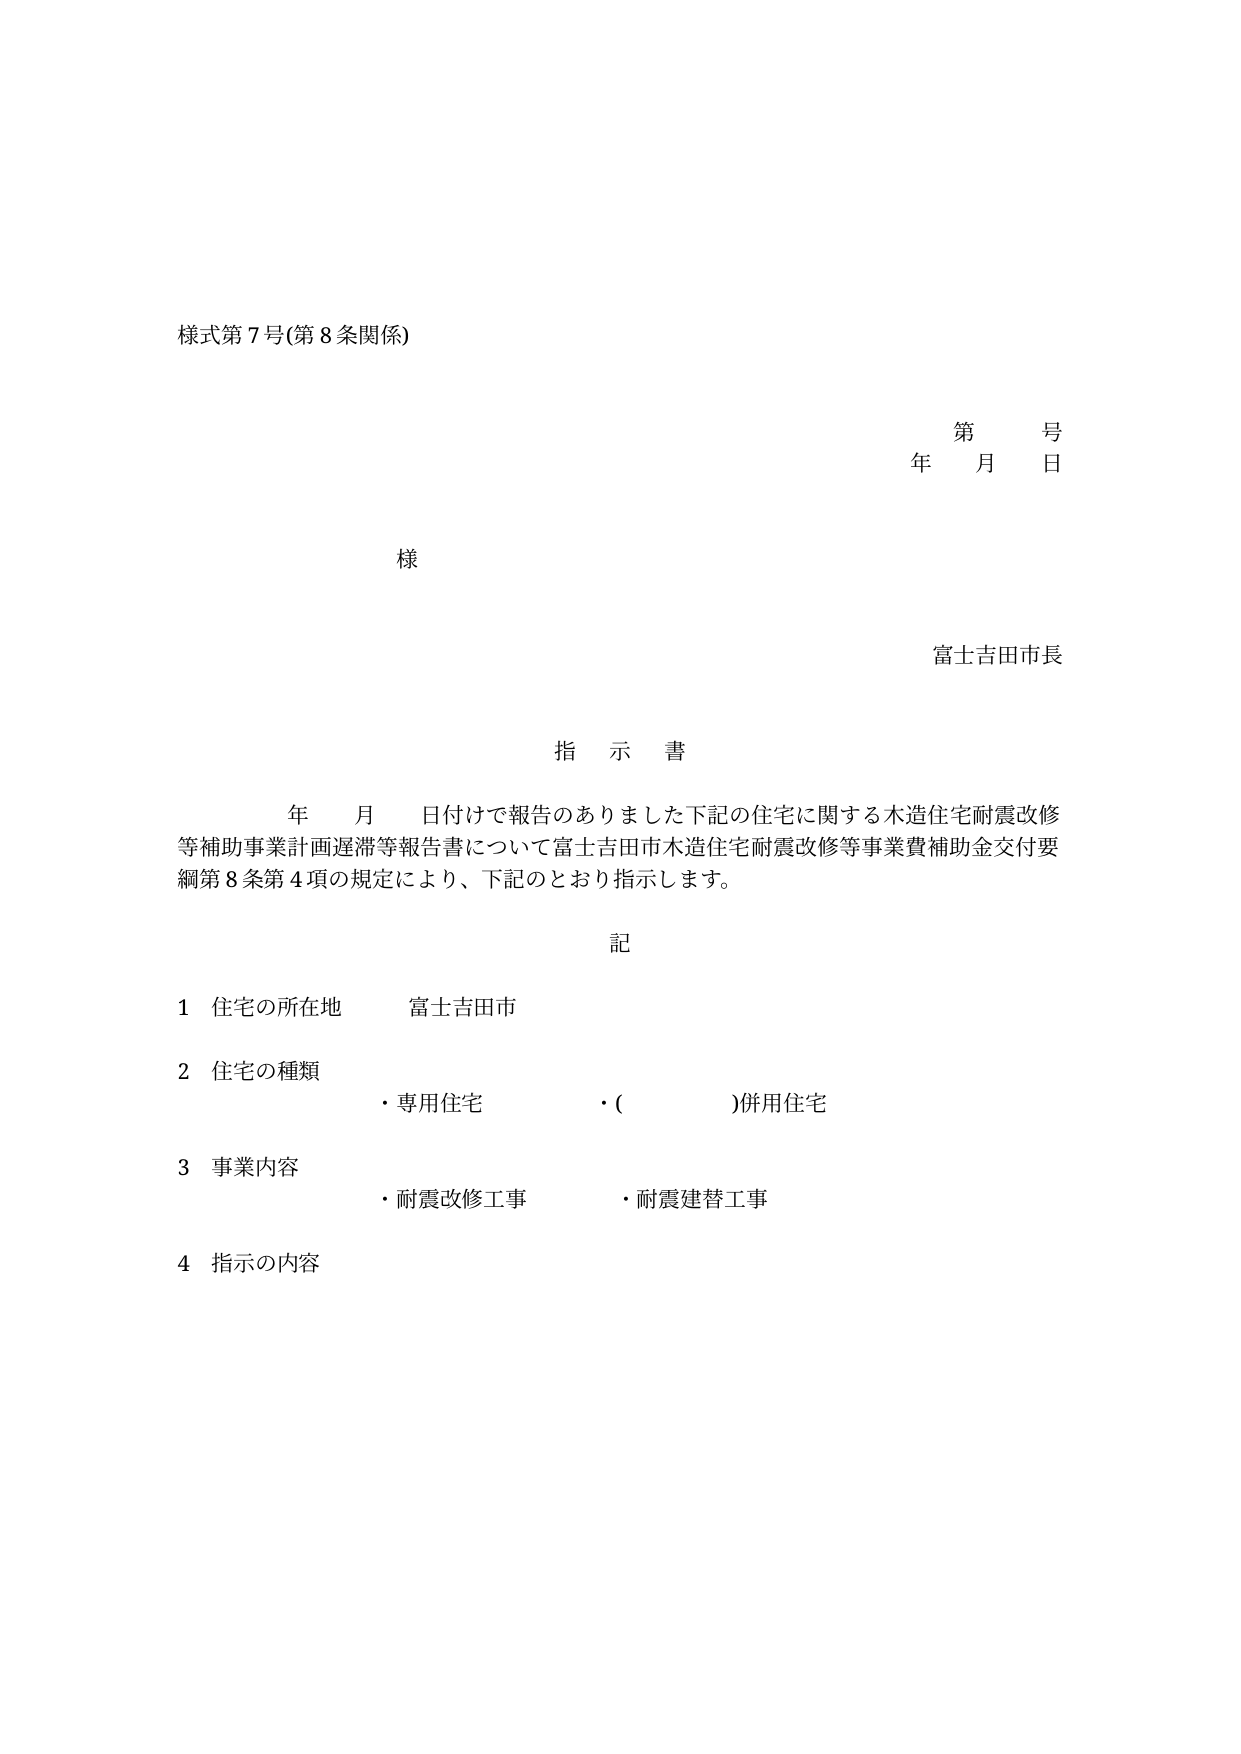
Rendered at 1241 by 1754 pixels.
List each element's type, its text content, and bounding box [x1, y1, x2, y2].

text 2 住宅の種類 [177, 1054, 1063, 1086]
text 年 月 日 [177, 446, 1063, 478]
text ・専用住宅 ・( )併用住宅 [177, 1086, 1063, 1118]
text 4 指示の内容 [177, 1246, 1063, 1278]
text 記 [177, 926, 1063, 958]
text 3 事業内容 [177, 1150, 1063, 1182]
text 様 [177, 542, 1063, 574]
text 様式第7号(第8条関係) [177, 318, 1063, 351]
text 年 月 日付けで報告のありました下記の住宅に関する木造住宅耐震改修等補助事業計画遅滞等報告書について富士吉田市木造住宅耐震改修等事業費補助金交付要綱第8条第4項の規定により、下記のとおり指示します。 [177, 798, 1063, 894]
text 指示書 [177, 734, 1063, 766]
text 第 号 [177, 414, 1063, 446]
text 富士吉田市長 [177, 638, 1063, 670]
text ・耐震改修工事 ・耐震建替工事 [177, 1182, 1063, 1214]
text 1 住宅の所在地 富士吉田市 [177, 990, 1063, 1022]
